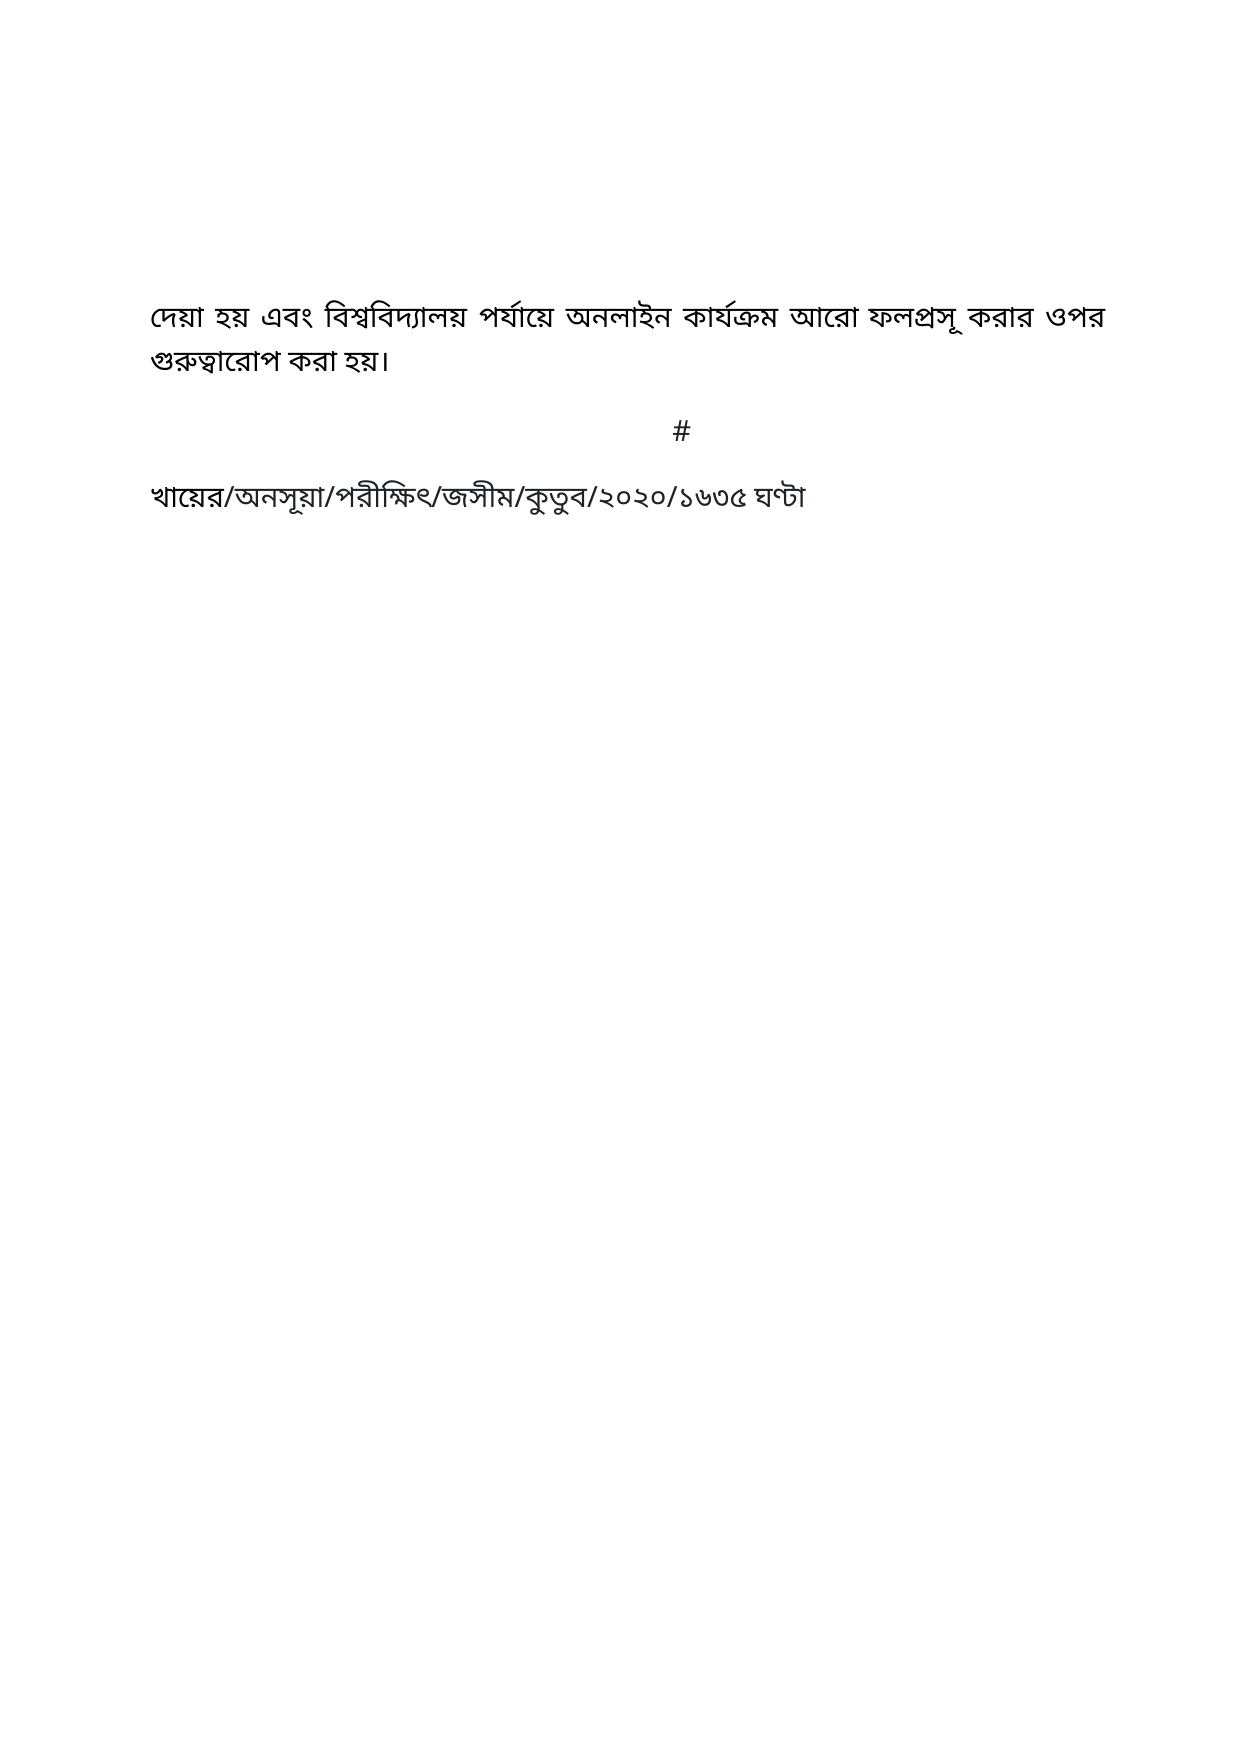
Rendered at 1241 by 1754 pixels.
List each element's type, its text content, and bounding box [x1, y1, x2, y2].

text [150, 300, 1105, 384]
text খায়ের/অনসূয়া/পরীক্ষিৎ/জসীম/কুতুব/২০২০/১৬৩৫ ঘণ্টা [150, 477, 1105, 520]
text # [150, 410, 1105, 450]
